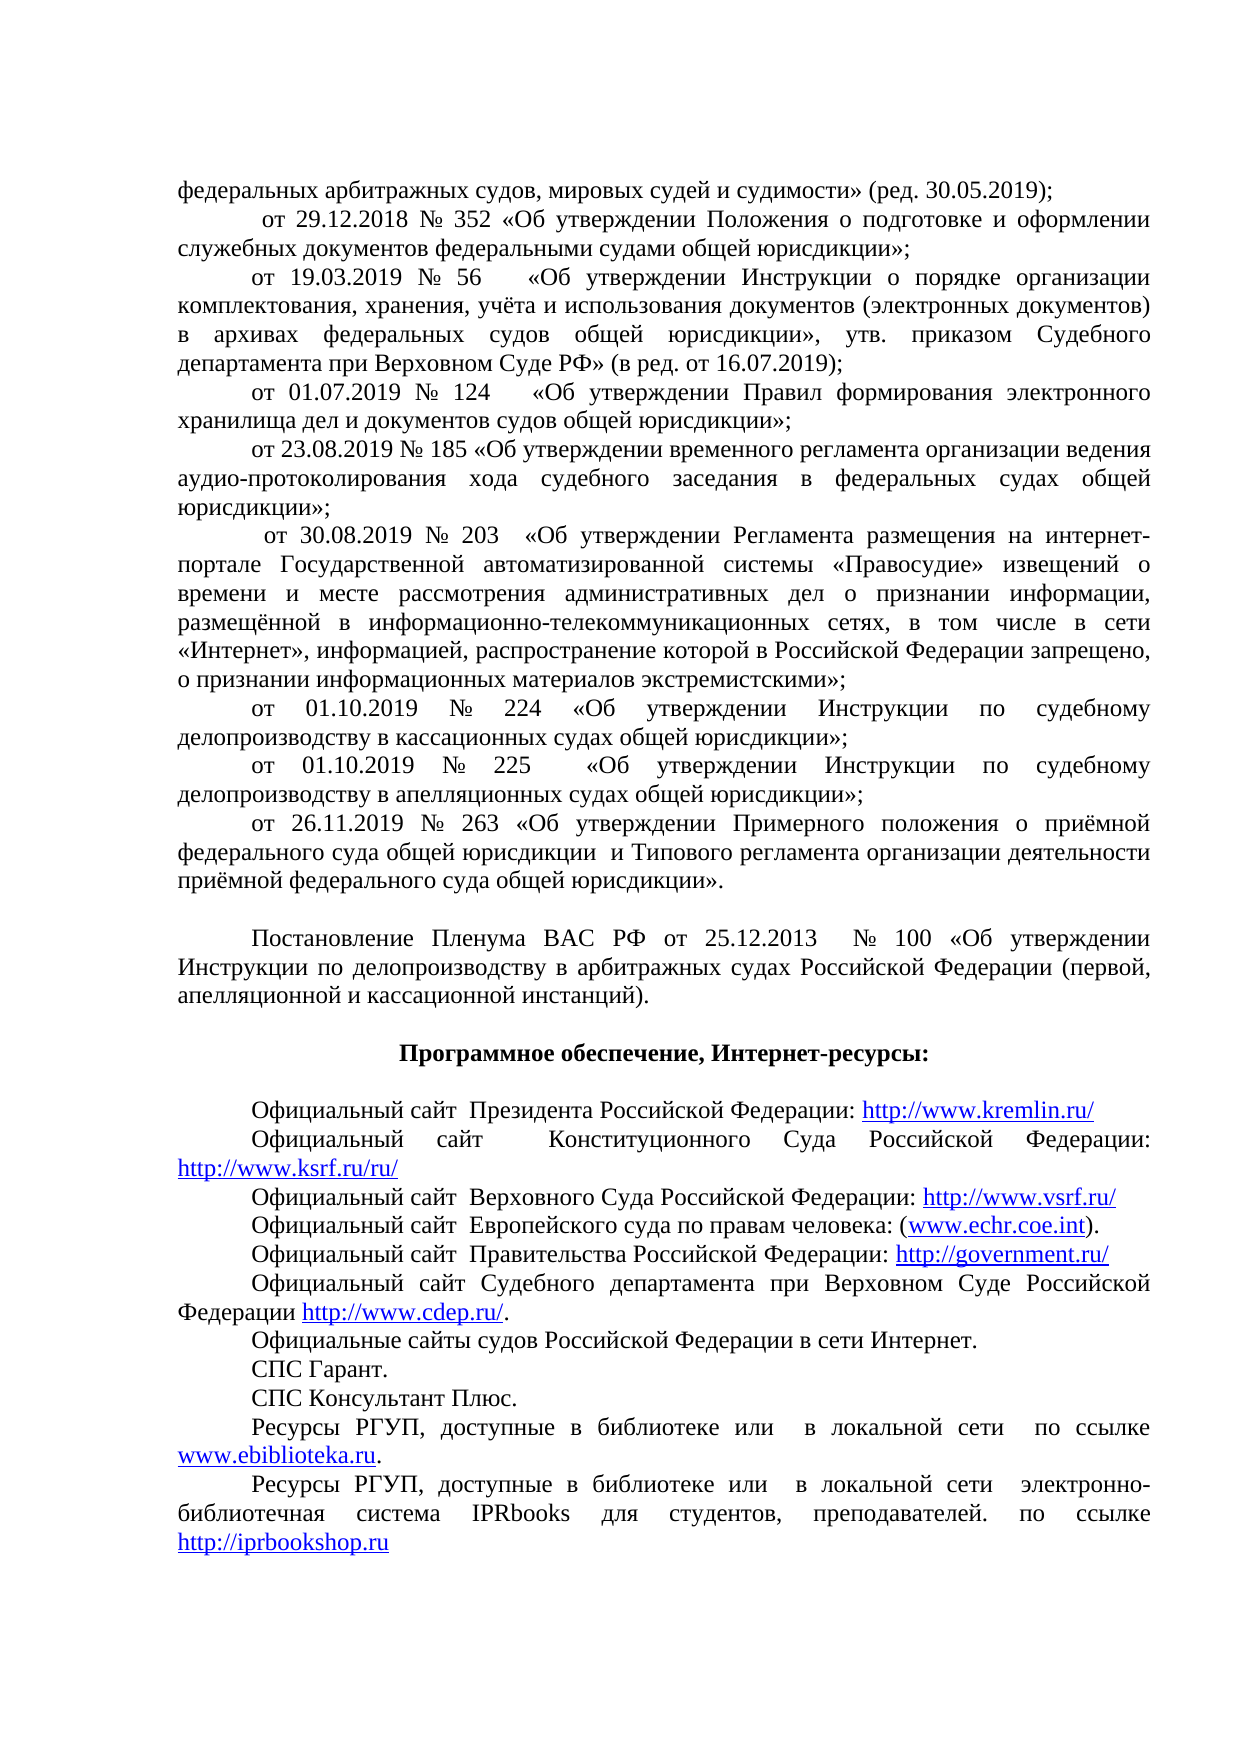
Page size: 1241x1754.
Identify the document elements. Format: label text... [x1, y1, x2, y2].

text Официальный сайт Верховного Суда Российской Федерации: http://www.vsrf.ru/ [177, 1182, 1152, 1211]
text от 26.11.2019 № 263 «Об утверждении Примерного положения о приёмной федерального суда общей юрисдикции и Типового регламента организации деятельности приёмной федерального суда общей юрисдикции». [177, 808, 1152, 894]
text от 01.10.2019 № 225 «Об утверждении Инструкции по судебному делопроизводству в апелляционных судах общей юрисдикции»; [177, 751, 1152, 808]
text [177, 176, 1152, 204]
text Официальные сайты судов Российской Федерации в сети Интернет. [177, 1326, 1152, 1354]
text от 23.08.2019 № 185 «Об утверждении временного регламента организации ведения аудио-протоколирования хода судебного заседания в федеральных судах общей юрисдикции»; [177, 434, 1152, 521]
text Официальный сайт Правительства Российской Федерации: http://government.ru/ [177, 1239, 1152, 1268]
text Официальный сайт Судебного департамента при Верховном Суде Российской Федерации http://www.cdep.ru/. [177, 1268, 1152, 1326]
text Ресурсы РГУП, доступные в библиотеке или в локальной сети по ссылке www.ebiblioteka.ru. [177, 1412, 1152, 1469]
text СПС Гарант. [177, 1354, 1152, 1383]
text от 19.03.2019 № 56 «Об утверждении Инструкции о порядке организации комплектования, хранения, учёта и использования документов (электронных документов) в архивах федеральных судов общей юрисдикции», утв. приказом Судебного департамента при Верховном Суде РФ» (в ред. от 16.07.2019); [177, 262, 1152, 377]
text от 29.12.2018 № 352 «Об утверждении Положения о подготовке и оформлении служебных документов федеральными судами общей юрисдикции»; [177, 204, 1152, 262]
text Официальный сайт Конституционного Суда Российской Федерации: http://www.ksrf.ru/ru/ [177, 1124, 1152, 1182]
text Официальный сайт Европейского суда по правам человека: (www.echr.coe.int). [177, 1211, 1152, 1239]
text СПС Консультант Плюс. [177, 1383, 1152, 1412]
text Постановление Пленума ВАС РФ от 25.12.2013 № 100 «Об утверждении Инструкции по делопроизводству в арбитражных судах Российской Федерации (первой, апелляционной и кассационной инстанций). [177, 923, 1152, 1009]
text Официальный сайт Президента Российской Федерации: http://www.kremlin.ru/ [177, 1096, 1152, 1124]
text Программное обеспечение, Интернет-ресурсы: [177, 1038, 1152, 1067]
text от 01.10.2019 № 224 «Об утверждении Инструкции по судебному делопроизводству в кассационных судах общей юрисдикции»; [177, 693, 1152, 751]
text от 30.08.2019 № 203 «Об утверждении Регламента размещения на интернет-портале Государственной автоматизированной системы «Правосудие» извещений о времени и месте рассмотрения административных дел о признании информации, размещённой в информационно-телекоммуникационных сетях, в том числе в сети «Интернет», информацией, распространение которой в Российской Федерации запрещено, о признании информационных материалов экстремистскими»; [177, 521, 1152, 693]
text от 01.07.2019 № 124 «Об утверждении Правил формирования электронного хранилища дел и документов судов общей юрисдикции»; [177, 377, 1152, 434]
text Ресурсы РГУП, доступные в библиотеке или в локальной сети электронно-библиотечная система IPRbooks для студентов, преподавателей. по ссылке http://iprbookshop.ru [177, 1469, 1152, 1556]
